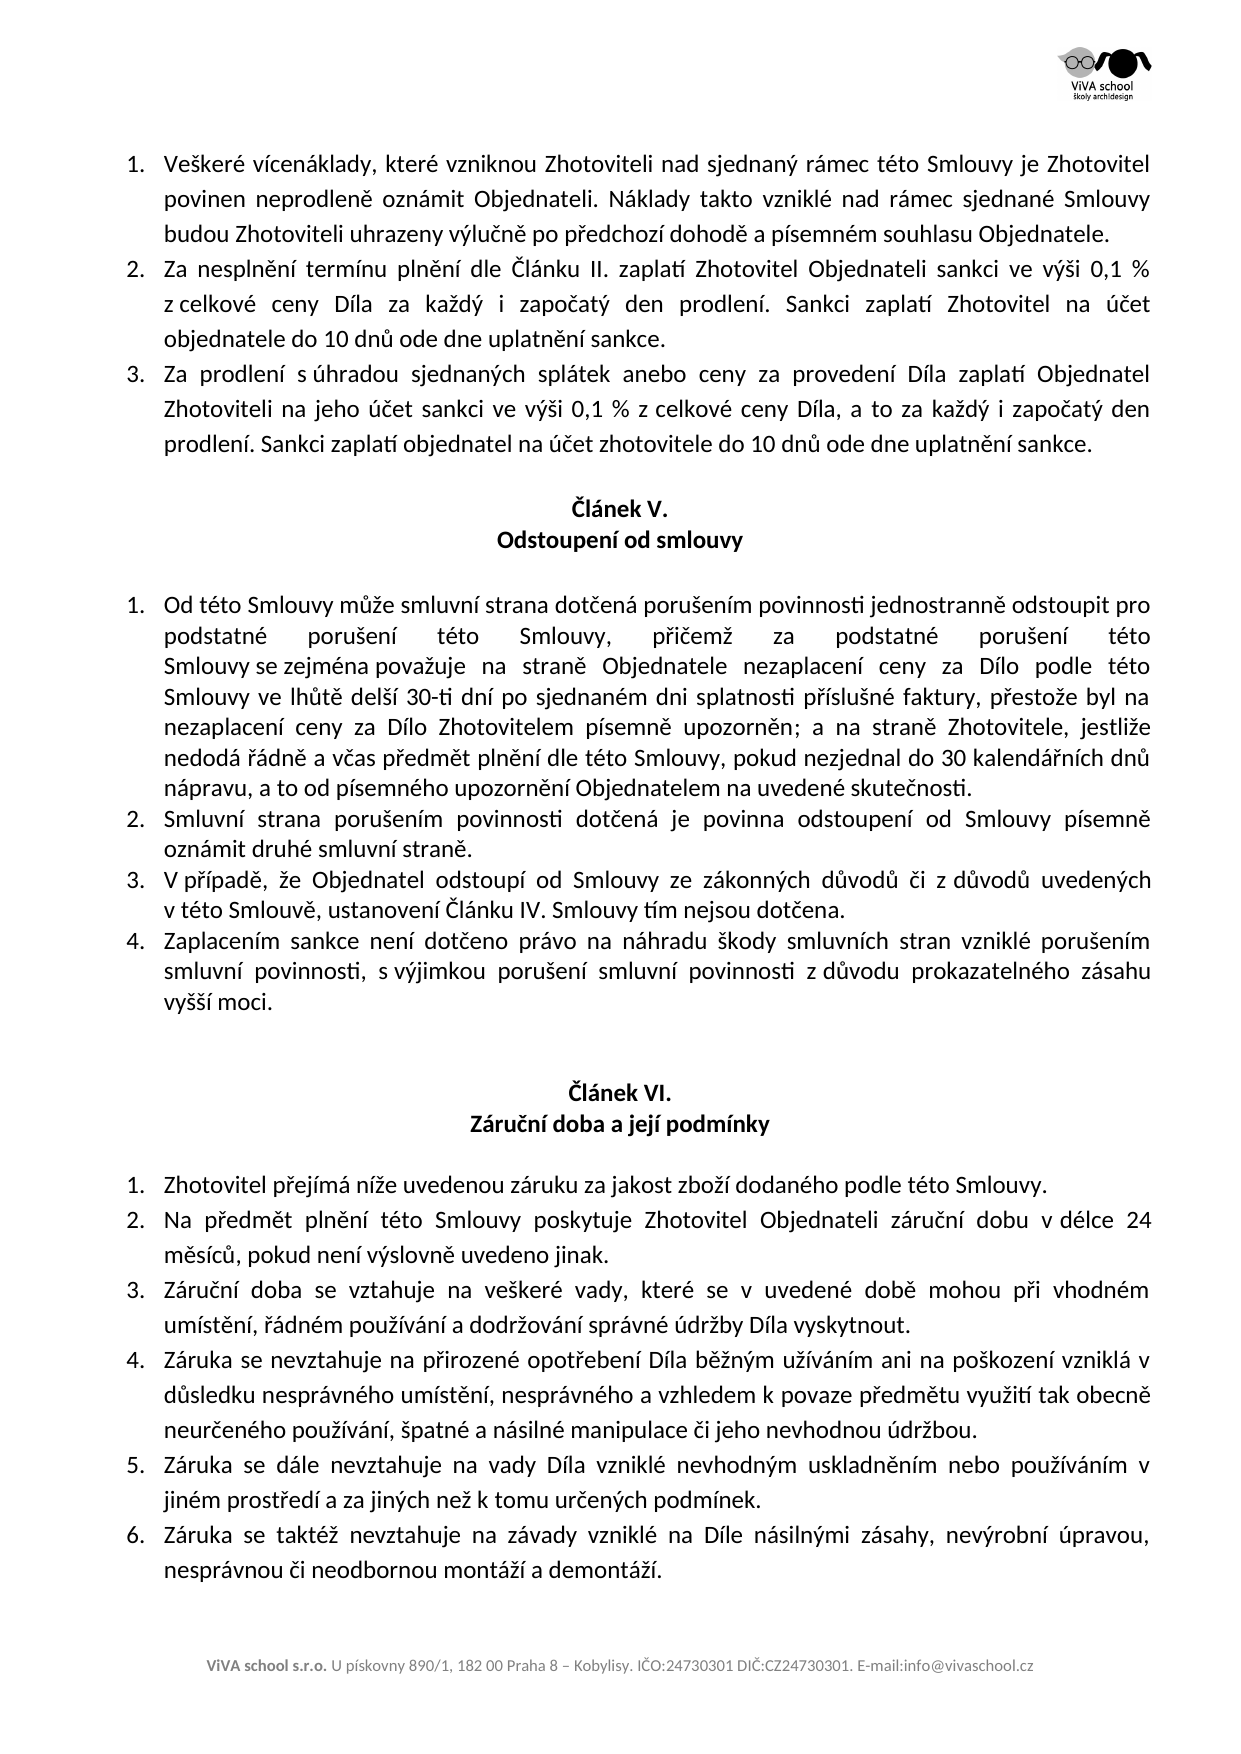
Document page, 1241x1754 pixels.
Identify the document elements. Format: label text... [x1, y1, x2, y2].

list Na předmět plnění této Smlouvy poskytuje Zhotovitel Objednateli záruční dobu v délce 24 měsíců, pokud není výslovně uvedeno jinak. [126, 1204, 1152, 1270]
text Článek VI. [89, 1078, 1152, 1108]
list Zaplacením sankce není dotčeno právo na náhradu škody smluvních stran vzniklé porušením smluvní povinnosti, s výjimkou porušení smluvní povinnosti z důvodu prokazatelného zásahu vyšší moci. [126, 925, 1152, 1017]
list Záruka se nevztahuje na přirozené opotřebení Díla běžným užíváním ani na poškození vzniklá v důsledku nesprávného umístění, nesprávného a vzhledem k povaze předmětu využití tak obecně neurčeného používání, špatné a násilné manipulace či jeho nevhodnou údržbou. [126, 1344, 1152, 1445]
list Záruční doba se vztahuje na veškeré vady, které se v uvedené době mohou při vhodném umístění, řádném používání a dodržování správné údržby Díla vyskytnout. [126, 1274, 1152, 1340]
list Za nesplnění termínu plnění dle Článku II. zaplatí Zhotovitel Objednateli sankci ve výši 0,1 % z celkové ceny Díla za každý i započatý den prodlení. Sankci zaplatí Zhotovitel na účet objednatele do 10 dnů ode dne uplatnění sankce. [126, 253, 1152, 353]
list Za prodlení s úhradou sjednaných splátek anebo ceny za provedení Díla zaplatí Objednatel Zhotoviteli na jeho účet sankci ve výši 0,1 % z celkové ceny Díla, a to za každý i započatý den prodlení. Sankci zaplatí objednatel na účet zhotovitele do 10 dnů ode dne uplatnění sankce. [126, 358, 1152, 458]
picture [1057, 47, 1152, 101]
list Zhotovitel přejímá níže uvedenou záruku za jakost zboží dodaného podle této Smlouvy. [126, 1169, 1152, 1200]
list Od této Smlouvy může smluvní strana dotčená porušením povinnosti jednostranně odstoupit pro podstatné porušení této Smlouvy, přičemž za podstatné porušení této Smlouvy se zejména považuje na straně Objednatele nezaplacení ceny za Dílo podle této Smlouvy ve lhůtě delší 30-ti dní po sjednaném dni splatnosti příslušné faktury, přestože byl na nezaplacení ceny za Dílo Zhotovitelem písemně upozorněn; a na straně Zhotovitele, jestliže nedodá řádně a včas předmět plnění dle této Smlouvy, pokud nezjednal do 30 kalendářních dnů nápravu, a to od písemného upozornění Objednatelem na uvedené skutečnosti. [126, 589, 1152, 803]
list Záruka se dále nevztahuje na vady Díla vzniklé nevhodným uskladněním nebo používáním v jiném prostředí a za jiných než k tomu určených podmínek. [126, 1449, 1152, 1515]
list V případě, že Objednatel odstoupí od Smlouvy ze zákonných důvodů či z důvodů uvedených v této Smlouvě, ustanovení Článku IV. Smlouvy tím nejsou dotčena. [126, 864, 1152, 925]
subtitle Odstoupení od smlouvy [89, 524, 1152, 554]
subtitle Článek V. [89, 493, 1152, 524]
list Veškeré vícenáklady, které vzniknou Zhotoviteli nad sjednaný rámec této Smlouvy je Zhotovitel povinen neprodleně oznámit Objednateli. Náklady takto vzniklé nad rámec sjednané Smlouvy budou Zhotoviteli uhrazeny výlučně po předchozí dohodě a písemném souhlasu Objednatele. [126, 148, 1152, 248]
text Záruční doba a její podmínky [89, 1108, 1152, 1139]
list Záruka se taktéž nevztahuje na závady vzniklé na Díle násilnými zásahy, nevýrobní úpravou, nesprávnou či neodbornou montáží a demontáží. [126, 1519, 1152, 1585]
list Smluvní strana porušením povinnosti dotčená je povinna odstoupení od Smlouvy písemně oznámit druhé smluvní straně. [126, 803, 1152, 864]
